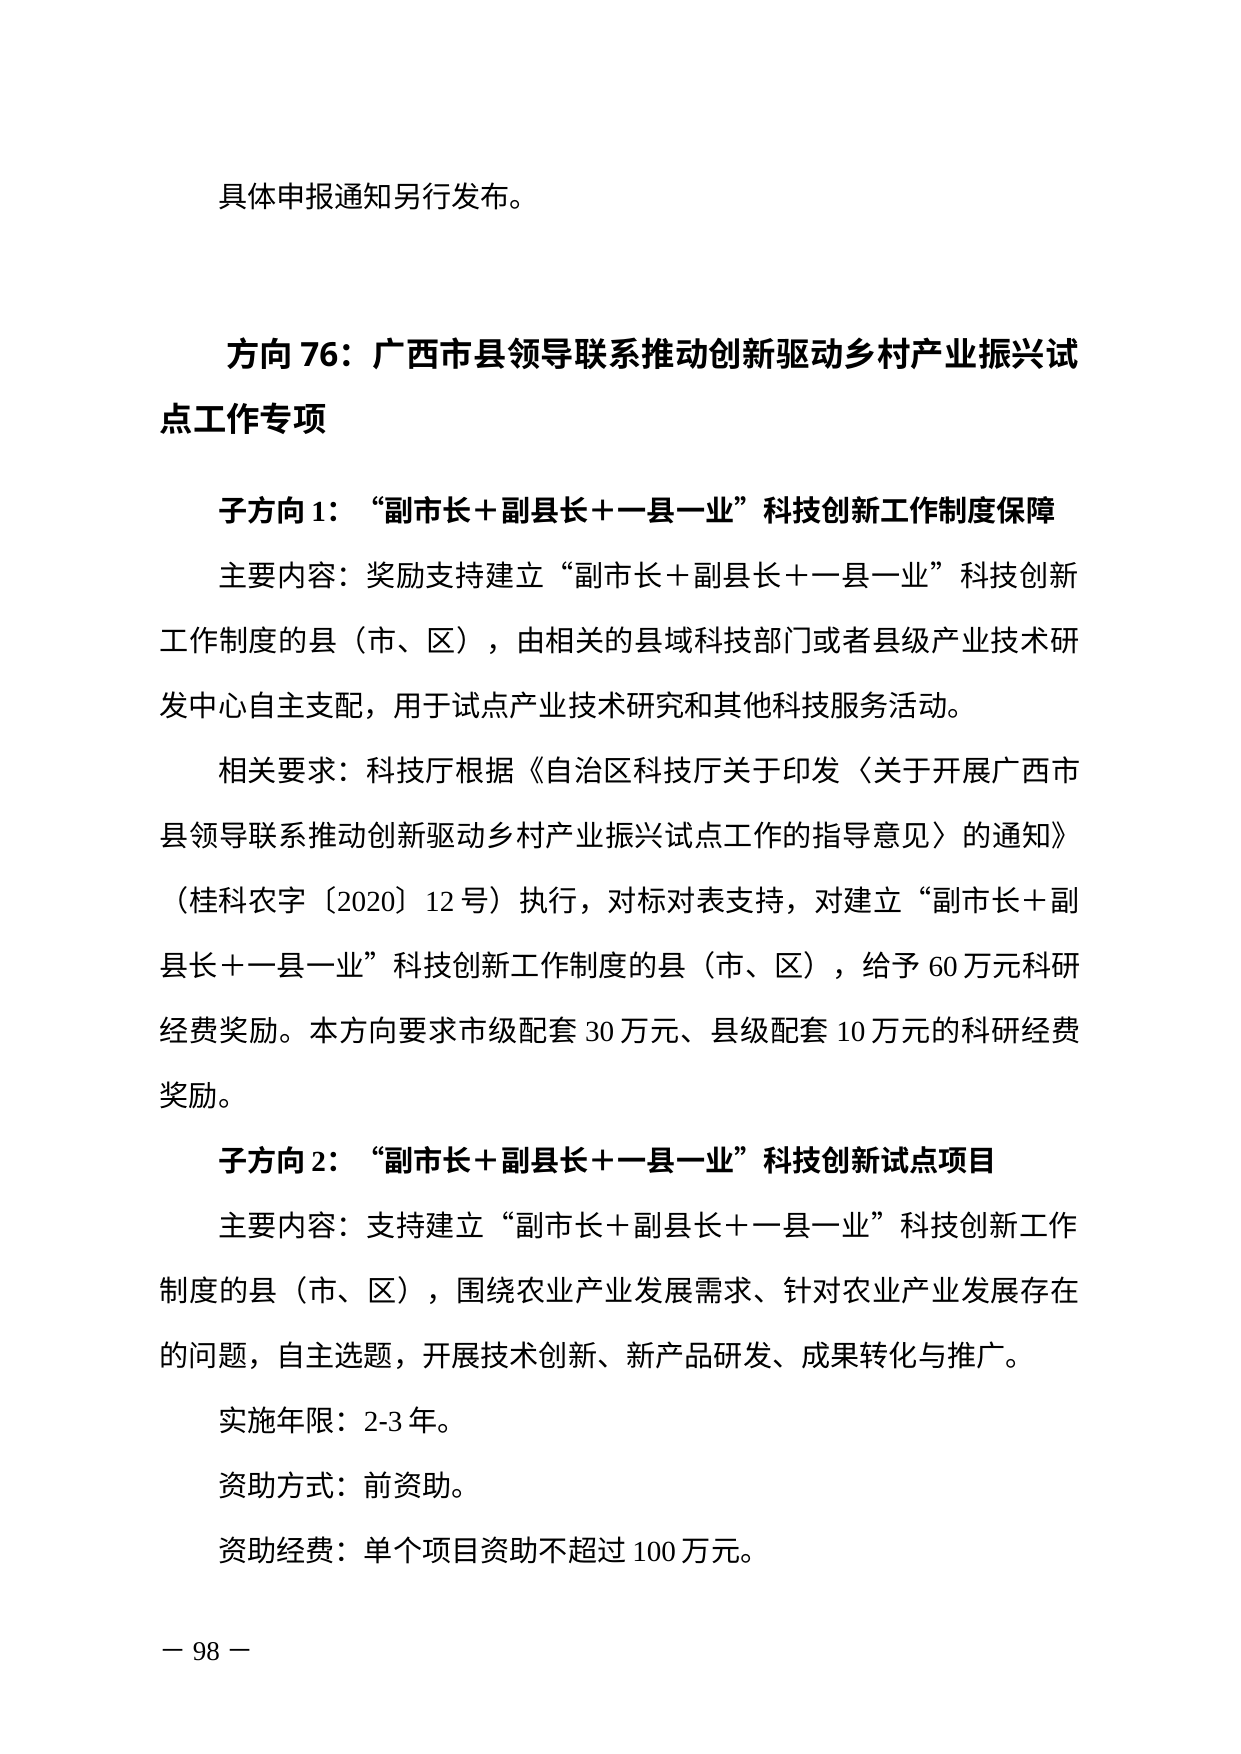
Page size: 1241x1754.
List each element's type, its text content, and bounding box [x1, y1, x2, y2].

text 相关要求：科技厅根据《自治区科技厅关于印发〈关于开展广西市县领导联系推动创新驱动乡村产业振兴试点工作的指导意见〉的通知》（桂科农字〔2020〕12号）执行，对标对表支持，对建立“副市长＋副县长＋一县一业”科技创新工作制度的县（市、区），给予60万元科研经费奖励。本方向要求市级配套30万元、县级配套10万元的科研经费奖励。 [159, 736, 1081, 1126]
text 子方向1：“副市长＋副县长＋一县一业”科技创新工作制度保障 [159, 476, 1081, 541]
text 子方向2：“副市长＋副县长＋一县一业”科技创新试点项目 [159, 1126, 1081, 1191]
text 资助方式：前资助。 [159, 1451, 1081, 1516]
text 方向76：广西市县领导联系推动创新驱动乡村产业振兴试点工作专项 [159, 319, 1081, 449]
text 主要内容：奖励支持建立“副市长＋副县长＋一县一业”科技创新工作制度的县（市、区），由相关的县域科技部门或者县级产业技术研发中心自主支配，用于试点产业技术研究和其他科技服务活动。 [159, 541, 1081, 736]
text 主要内容：支持建立“副市长＋副县长＋一县一业”科技创新工作制度的县（市、区），围绕农业产业发展需求、针对农业产业发展存在的问题，自主选题，开展技术创新、新产品研发、成果转化与推广。 [159, 1191, 1081, 1386]
text 实施年限：2-3年。 [159, 1386, 1081, 1451]
text 具体申报通知另行发布。 [159, 162, 1081, 227]
text 资助经费：单个项目资助不超过100万元。 [159, 1516, 1081, 1581]
